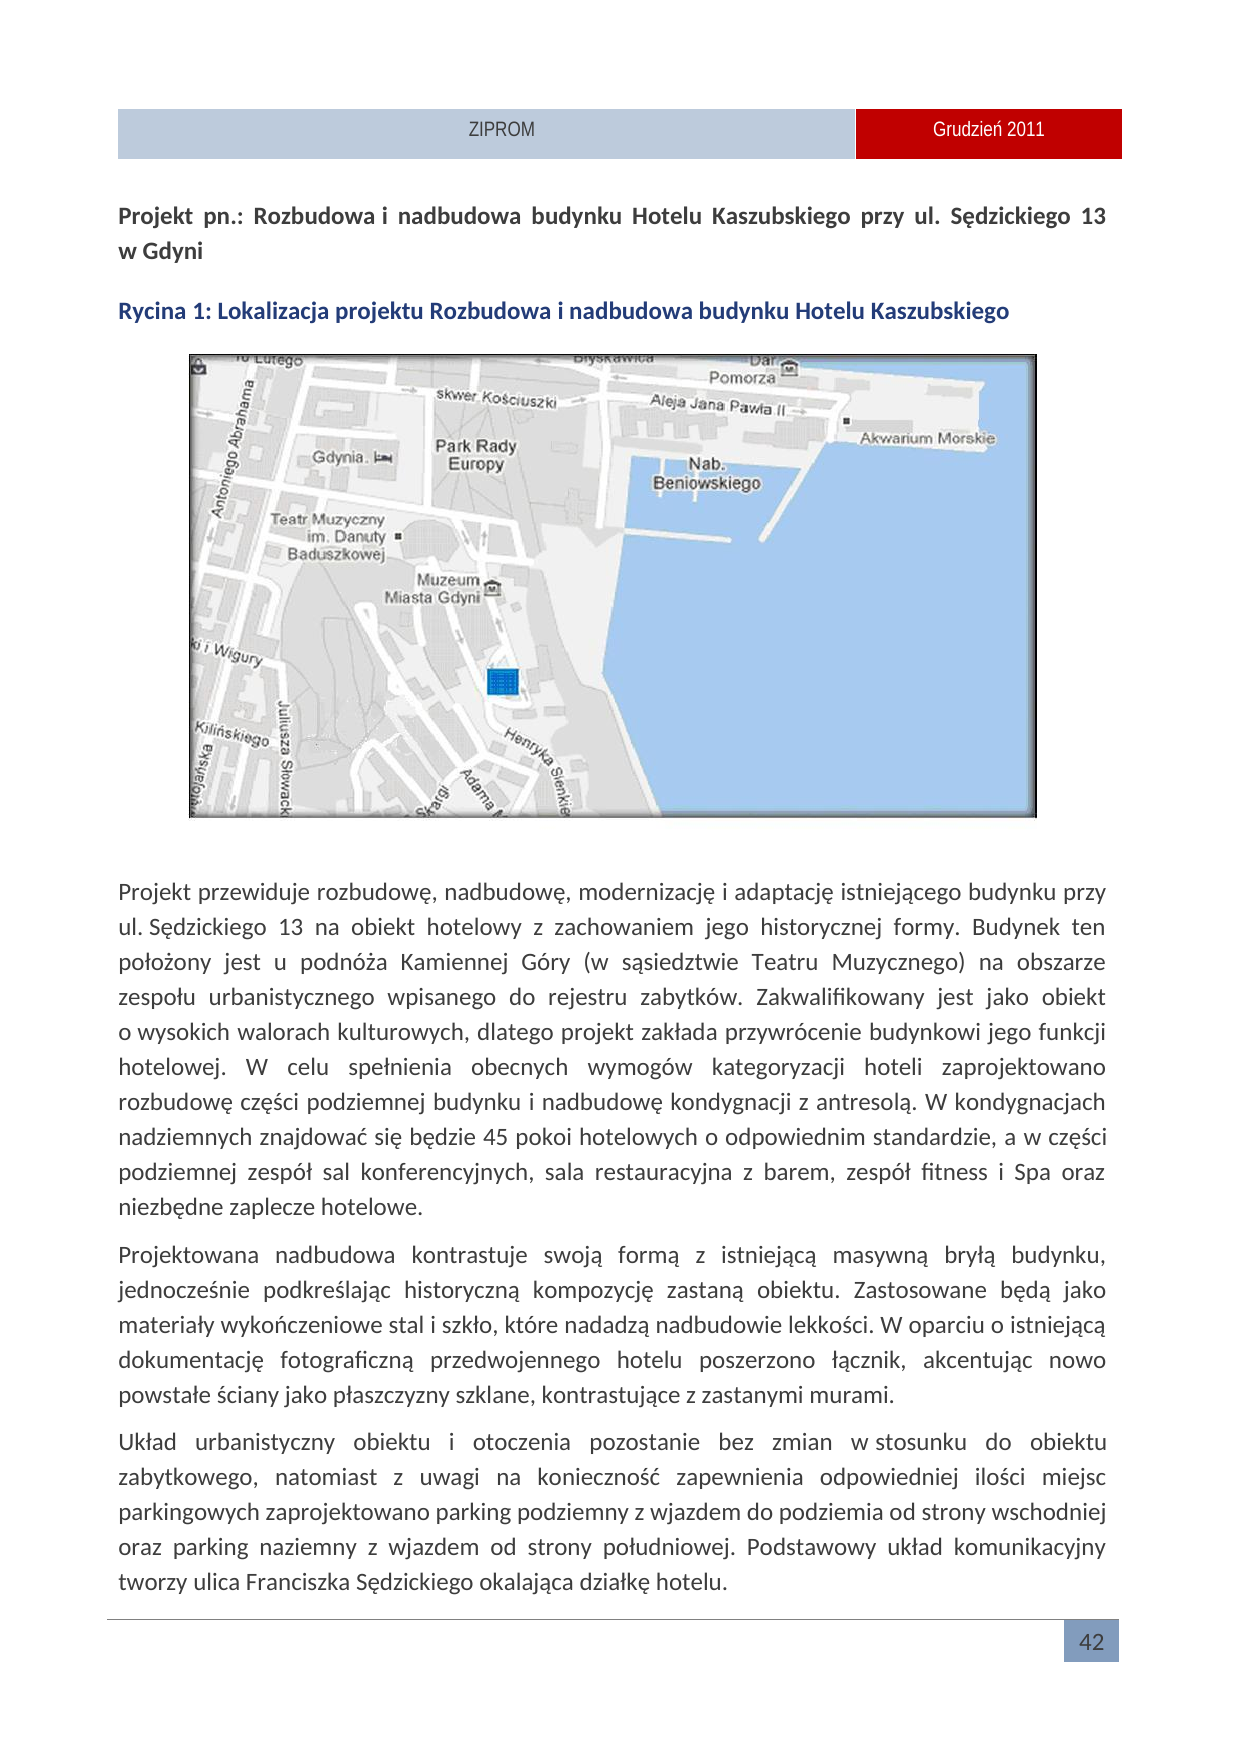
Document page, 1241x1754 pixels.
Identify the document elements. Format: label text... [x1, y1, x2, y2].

text Projekt pn.: Rozbudowa i nadbudowa budynku Hotelu Kaszubskiego przy ul. Sędzickiego 13 w Gdyni [118, 200, 1107, 266]
text Projektowana nadbudowa kontrastuje swoją formą z istniejącą masywną bryłą budynku, jednocześnie podkreślając historyczną kompozycję zastaną obiektu. Zastosowane będą jako materiały wykończeniowe stal i szkło, które nadadzą nadbudowie lekkości. W oparciu o istniejącą dokumentację fotograficzną przedwojennego hotelu poszerzono łącznik, akcentując nowo powstałe ściany jako płaszczyzny szklane, kontrastujące z zastanymi murami. [118, 1239, 1107, 1409]
picture [188, 354, 1037, 860]
text Układ urbanistyczny obiektu i otoczenia pozostanie bez zmian w stosunku do obiektu zabytkowego, natomiast z uwagi na konieczność zapewnienia odpowiedniej ilości miejsc parkingowych zaprojektowano parking podziemny z wjazdem do podziemia od strony wschodniej oraz parking naziemny z wjazdem od strony południowej. Podstawowy układ komunikacyjny tworzy ulica Franciszka Sędzickiego okalająca działkę hotelu. [118, 1426, 1107, 1597]
text Projekt przewiduje rozbudowę, nadbudowę, modernizację i adaptację istniejącego budynku przy ul. Sędzickiego 13 na obiekt hotelowy z zachowaniem jego historycznej formy. Budynek ten położony jest u podnóża Kamiennej Góry (w sąsiedztwie Teatru Muzycznego) na obszarze zespołu urbanistycznego wpisanego do rejestru zabytków. Zakwalifikowany jest jako obiekt o wysokich walorach kulturowych, dlatego projekt zakłada przywrócenie budynkowi jego funkcji hotelowej. W celu spełnienia obecnych wymogów kategoryzacji hoteli zaprojektowano rozbudowę części podziemnej budynku i nadbudowę kondygnacji z antresolą. W kondygnacjach nadziemnych znajdować się będzie 45 pokoi hotelowych o odpowiednim standardzie, a w części podziemnej zespół sal konferencyjnych, sala restauracyjna z barem, zespół fitness i Spa oraz niezbędne zaplecze hotelowe. [118, 876, 1107, 1222]
